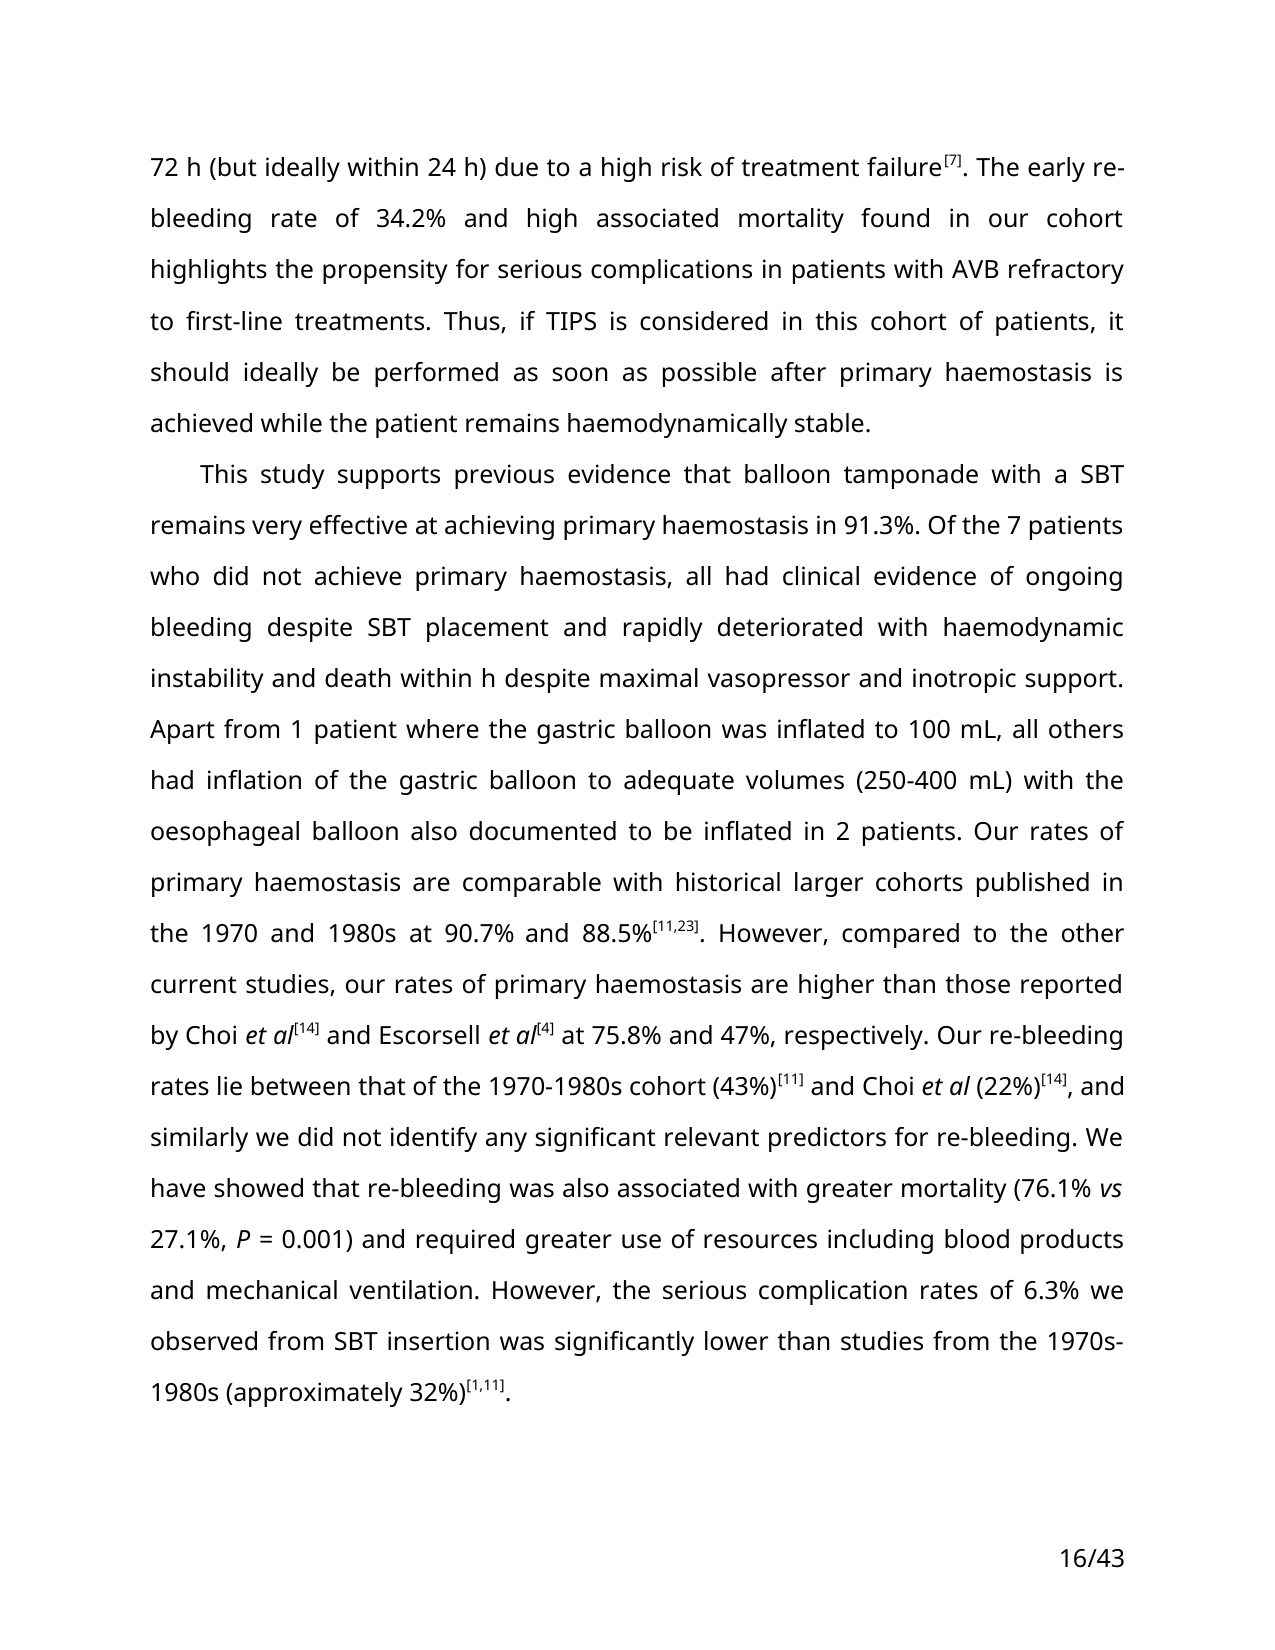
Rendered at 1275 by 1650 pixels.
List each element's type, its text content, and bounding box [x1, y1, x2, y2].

text This study supports previous evidence that balloon tamponade with a SBT remains very effective at achieving primary haemostasis in 91.3%. Of the 7 patients who did not achieve primary haemostasis, all had clinical evidence of ongoing bleeding despite SBT placement and rapidly deteriorated with haemodynamic instability and death within h despite maximal vasopressor and inotropic support. Apart from 1 patient where the gastric balloon was inflated to 100 mL, all others had inflation of the gastric balloon to adequate volumes (250-400 mL) with the oesophageal balloon also documented to be inflated in 2 patients. Our rates of primary haemostasis are comparable with historical larger cohorts published in the 1970 and 1980s at 90.7% and 88.5%[11,23]. However, compared to the other current studies, our rates of primary haemostasis are higher than those reported by Choi et al[14] and Escorsell et al[4] at 75.8% and 47%, respectively. Our re-bleeding rates lie between that of the 1970-1980s cohort (43%)[11] and Choi et al (22%)[14], and similarly we did not identify any significant relevant predictors for re-bleeding. We have showed that re-bleeding was also associated with greater mortality (76.1% vs 27.1%, P = 0.001) and required greater use of resources including blood products and mechanical ventilation. However, the serious complication rates of 6.3% we observed from SBT insertion was significantly lower than studies from the 1970s-1980s (approximately 32%)[1,11]. [150, 456, 1125, 1409]
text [150, 150, 1125, 439]
